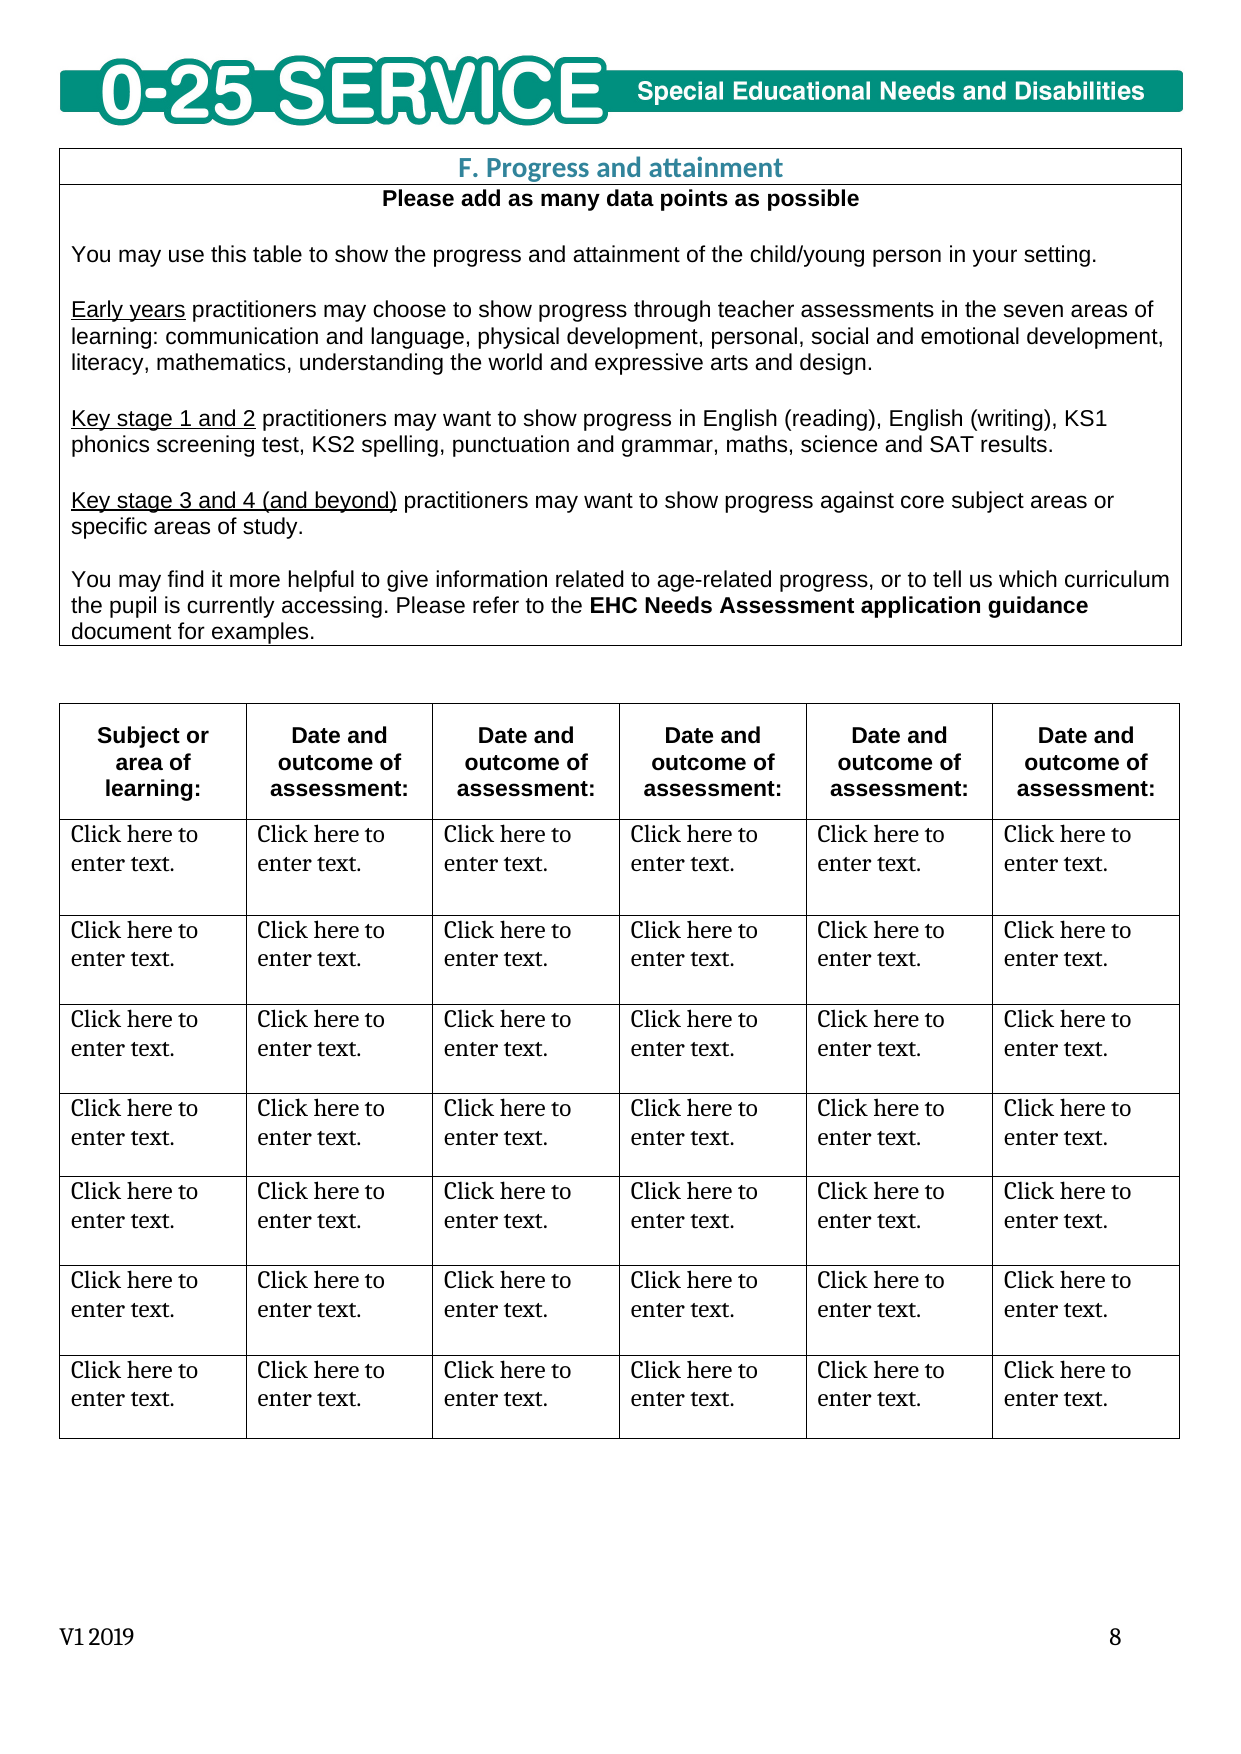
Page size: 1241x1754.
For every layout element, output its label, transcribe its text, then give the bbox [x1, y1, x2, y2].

table_header F. Progress and attainment [60, 149, 1181, 184]
table_cell Please add as many data points as possible You may use this table to show the progress and attainment of the child/young person in your setting. Early years practitioners may choose to show progress through teacher assessments in the seven areas of learning: communication and language, physical development, personal, social and emotional development, literacy, mathematics, understanding the world and expressive arts and design. Key stage 1 and 2 practitioners may want to show progress in English (reading), English (writing), KS1 phonics screening test, KS2 spelling, punctuation and grammar, maths, science and SAT results. Key stage 3 and 4 (and beyond) practitioners may want to show progress against core subject areas or specific areas of study. You may find it more helpful to give information related to age-related progress, or to tell us which curriculum the pupil is currently accessing. Please refer to the EHC Needs Assessment application guidance document for examples. [60, 185, 1181, 645]
picture [0, 10, 1241, 166]
table_header Subject or area of learning: [60, 704, 246, 819]
table_header Date and outcome of assessment: [993, 704, 1179, 819]
table_header Date and outcome of assessment: [433, 704, 619, 819]
table_header Date and outcome of assessment: [620, 704, 806, 819]
table_header Date and outcome of assessment: [247, 704, 432, 819]
table_header Date and outcome of assessment: [807, 704, 992, 819]
